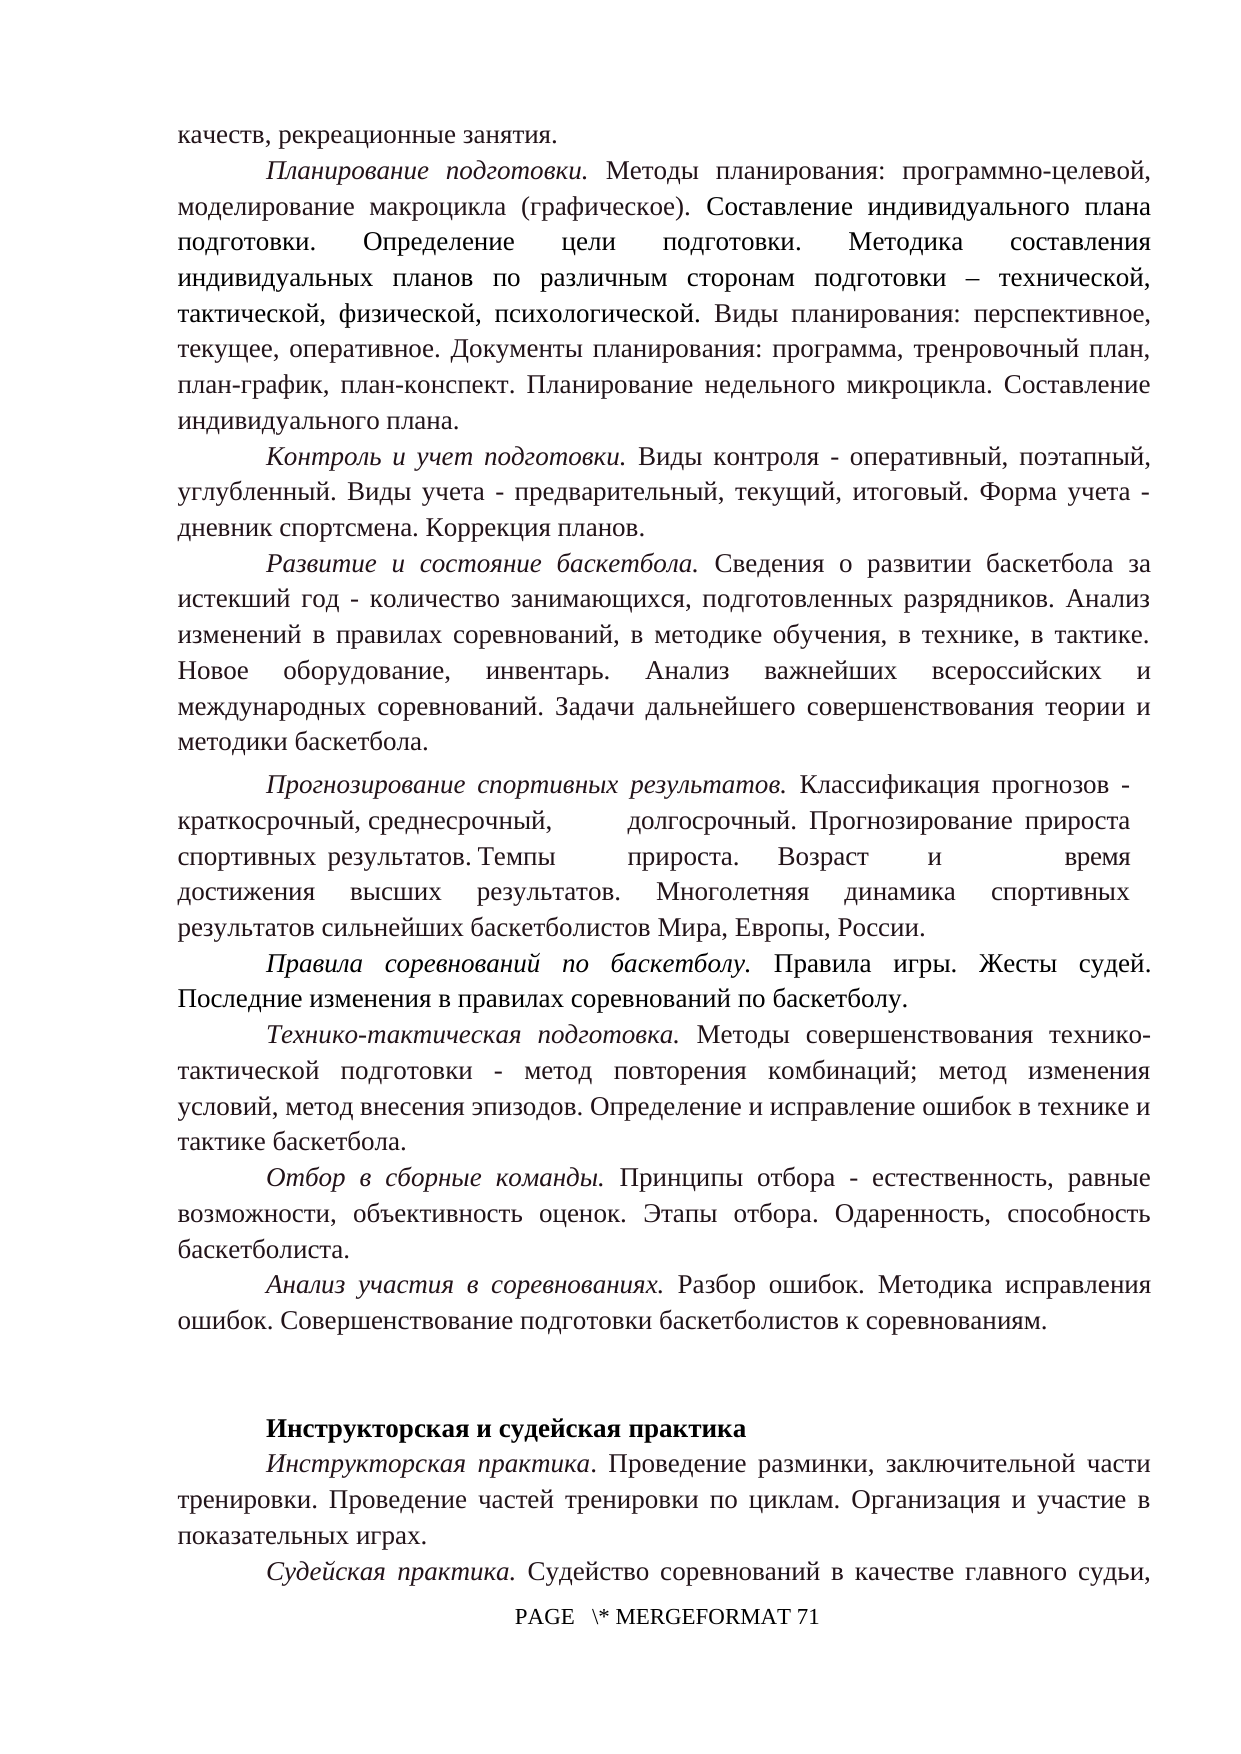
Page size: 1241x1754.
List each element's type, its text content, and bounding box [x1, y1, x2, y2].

text Технико-тактическая подготовка. Методы совершенствования технико-тактической подготовки - метод повторения комбинаций; метод изменения условий, метод внесения эпизодов. Определение и исправление ошибок в технике и тактике баскетбола. [177, 1018, 1152, 1157]
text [177, 1555, 1152, 1586]
text Анализ участия в соревнованиях. Разбор ошибок. Методика исправления ошибок. Совершенствование подготовки баскетболистов к соревнованиям. [177, 1268, 1152, 1335]
text Инструкторская и судейская практика [177, 1412, 1152, 1443]
text Контроль и учет подготовки. Виды контроля - оперативный, поэтапный, углубленный. Виды учета - предварительный, текущий, итоговый. Форма учета - дневник спортсмена. Коррекция планов. [177, 440, 1152, 542]
text Развитие и состояние баскетбола. Сведения о развитии баскетбола за истекший год - количество занимающихся, подготовленных разрядников. Анализ изменений в правилах соревнований, в методике обучения, в технике, в тактике. Новое оборудование, инвентарь. Анализ важнейших всероссийских и международных соревнований. Задачи дальнейшего совершенствования теории и методики баскетбола. [177, 547, 1152, 757]
text Правила соревнований по баскетболу. Правила игры. Жесты судей. Последние изменения в правилах соревнований по баскетболу. [177, 947, 1152, 1014]
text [177, 118, 1152, 149]
text Отбор в сборные команды. Принципы отбора - естественность, равные возможности, объективность оценок. Этапы отбора. Одаренность, способность баскетболиста. [177, 1161, 1152, 1264]
text Планирование подготовки. Методы планирования: программно-целевой, моделирование макроцикла (графическое). Составление индивидуального плана подготовки. Определение цели подготовки. Методика составления индивидуальных планов по различным сторонам подготовки – технической, тактической, физической, психологической. Виды планирования: перспективное, текущее, оперативное. Документы планирования: программа, тренровочный план, план-график, план-конспект. Планирование недельного микроцикла. Составление индивидуального плана. [177, 154, 1152, 435]
text Прогнозирование спортивных результатов. Классификация прогнозов - краткосрочный, среднесрочный, долгосрочный. Прогнозирование прироста спортивных результатов. Темпы прироста. Возраст и время достижения высших результатов. Многолетняя динамика спортивных результатов сильнейших баскетболистов Мира, Европы, России. [177, 768, 1130, 942]
text Инструкторская практика. Проведение разминки, заключительной части тренировки. Проведение частей тренировки по циклам. Организация и участие в показательных играх. [177, 1448, 1152, 1550]
